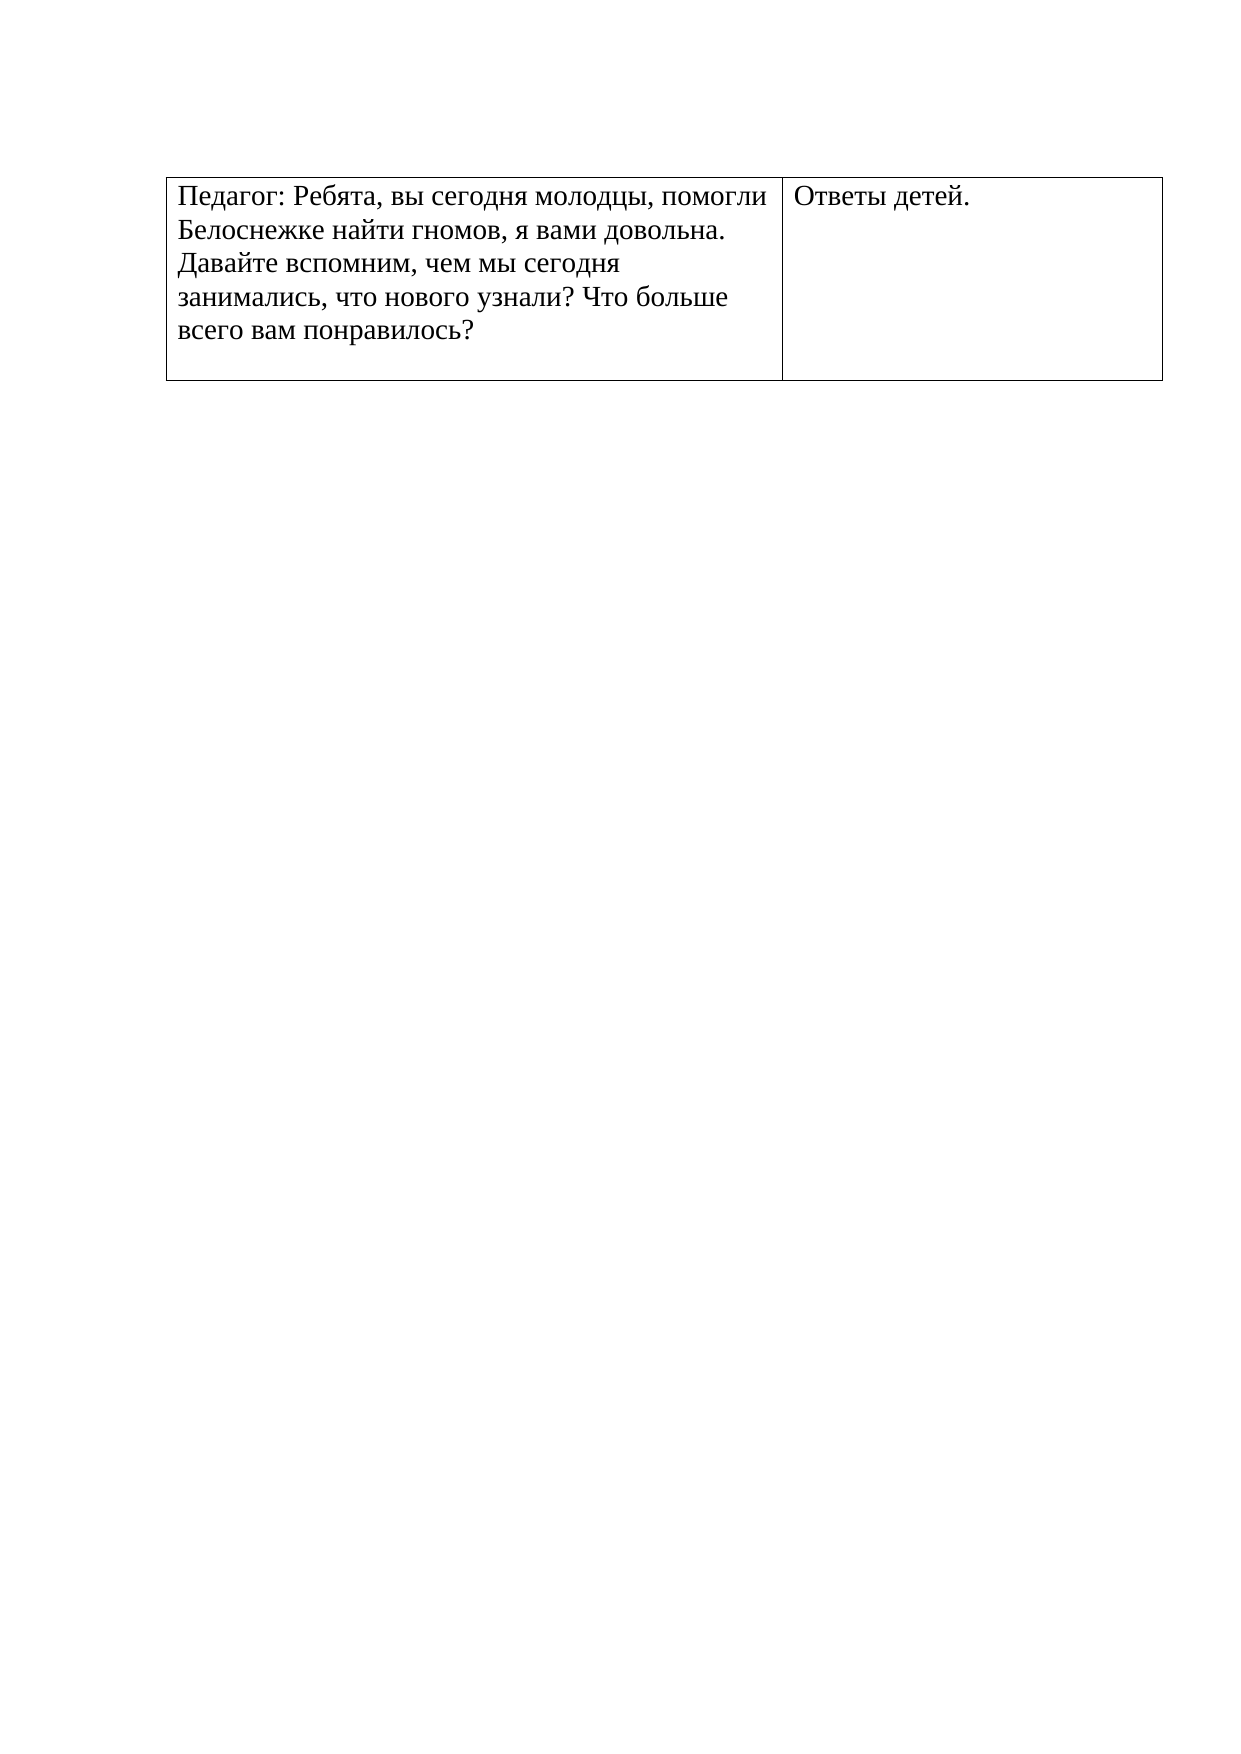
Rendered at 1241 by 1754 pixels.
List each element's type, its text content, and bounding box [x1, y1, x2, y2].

table_cell Ответы детей. [783, 178, 1162, 379]
table_cell Педагог: Ребята, вы сегодня молодцы, помогли Белоснежке найти гномов, я вами довольна. Давайте вспомним, чем мы сегодня занимались, что нового узнали? Что больше всего вам понравилось? [167, 178, 782, 379]
